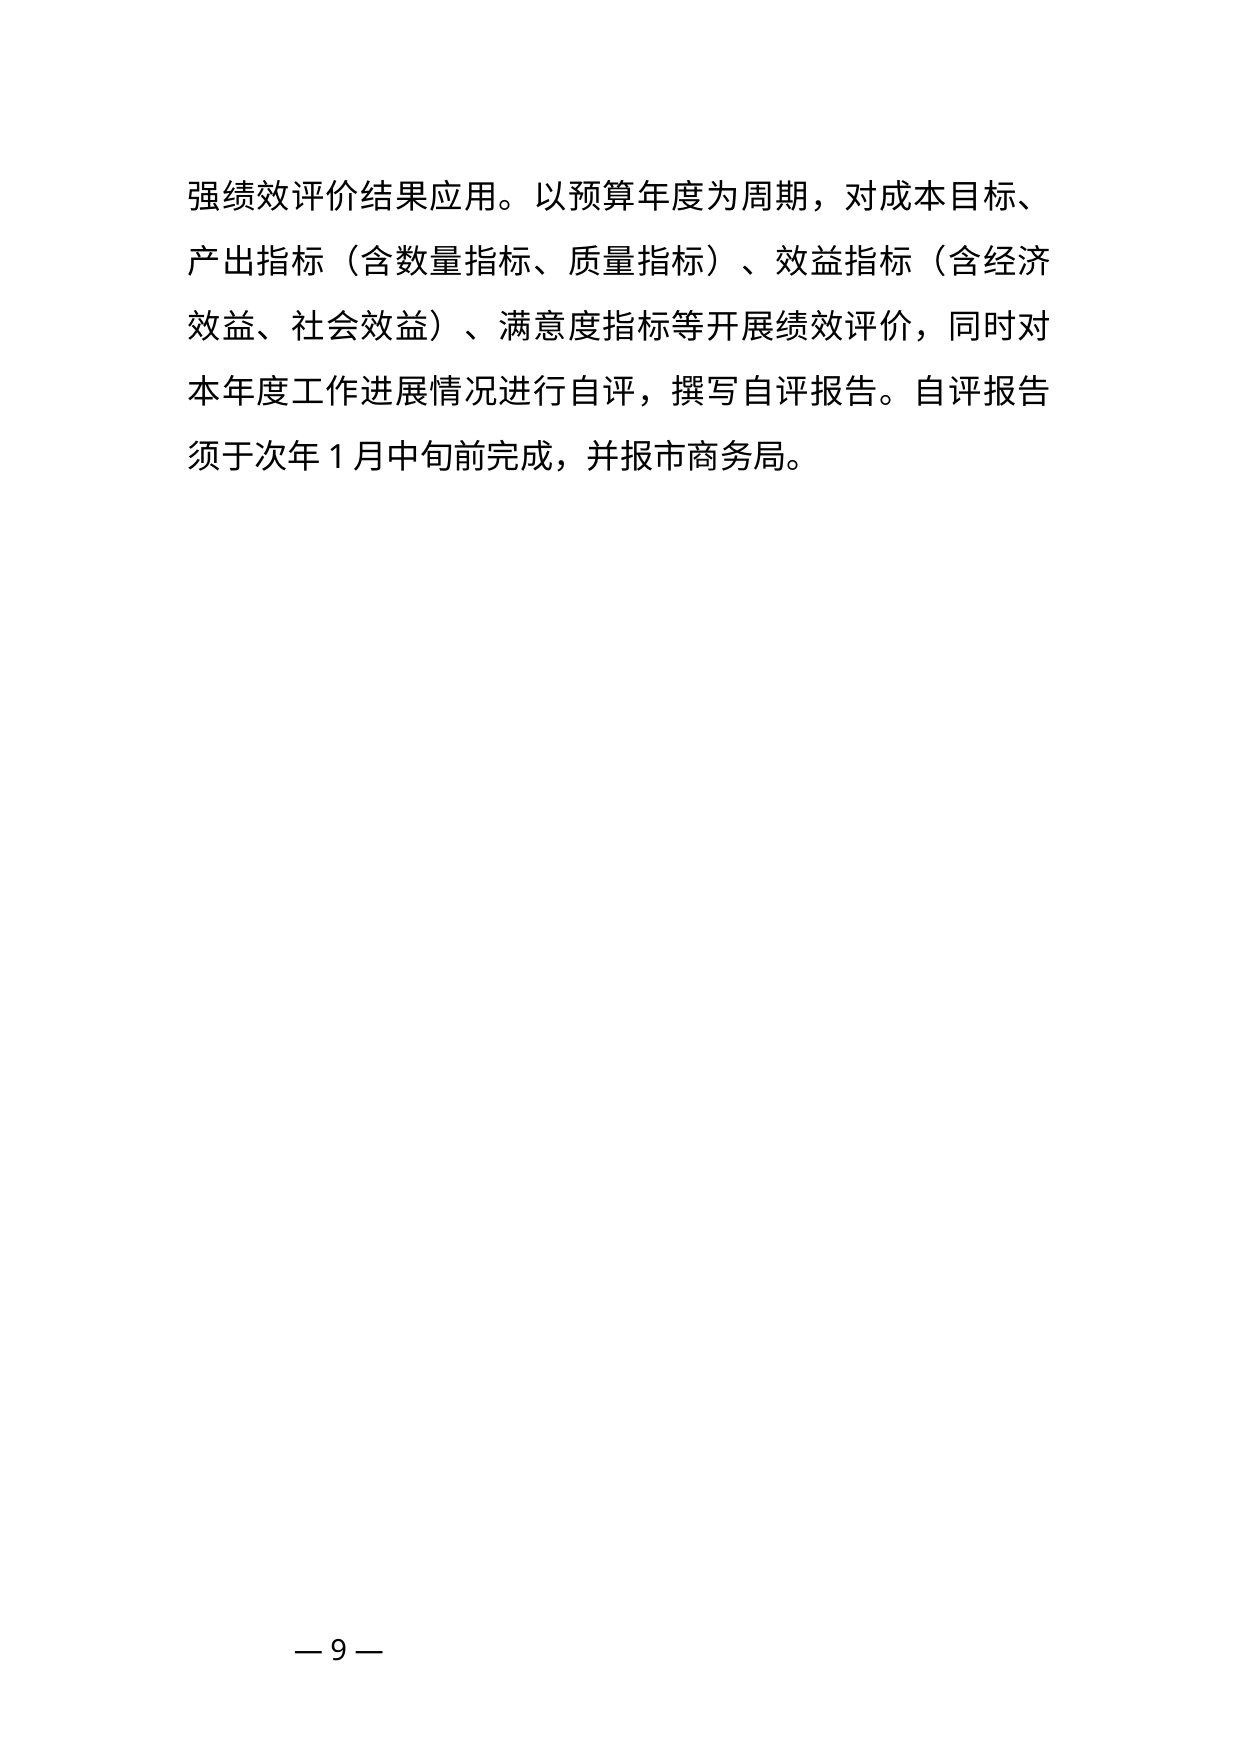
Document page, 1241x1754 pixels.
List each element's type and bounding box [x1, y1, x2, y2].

text [187, 162, 1053, 487]
